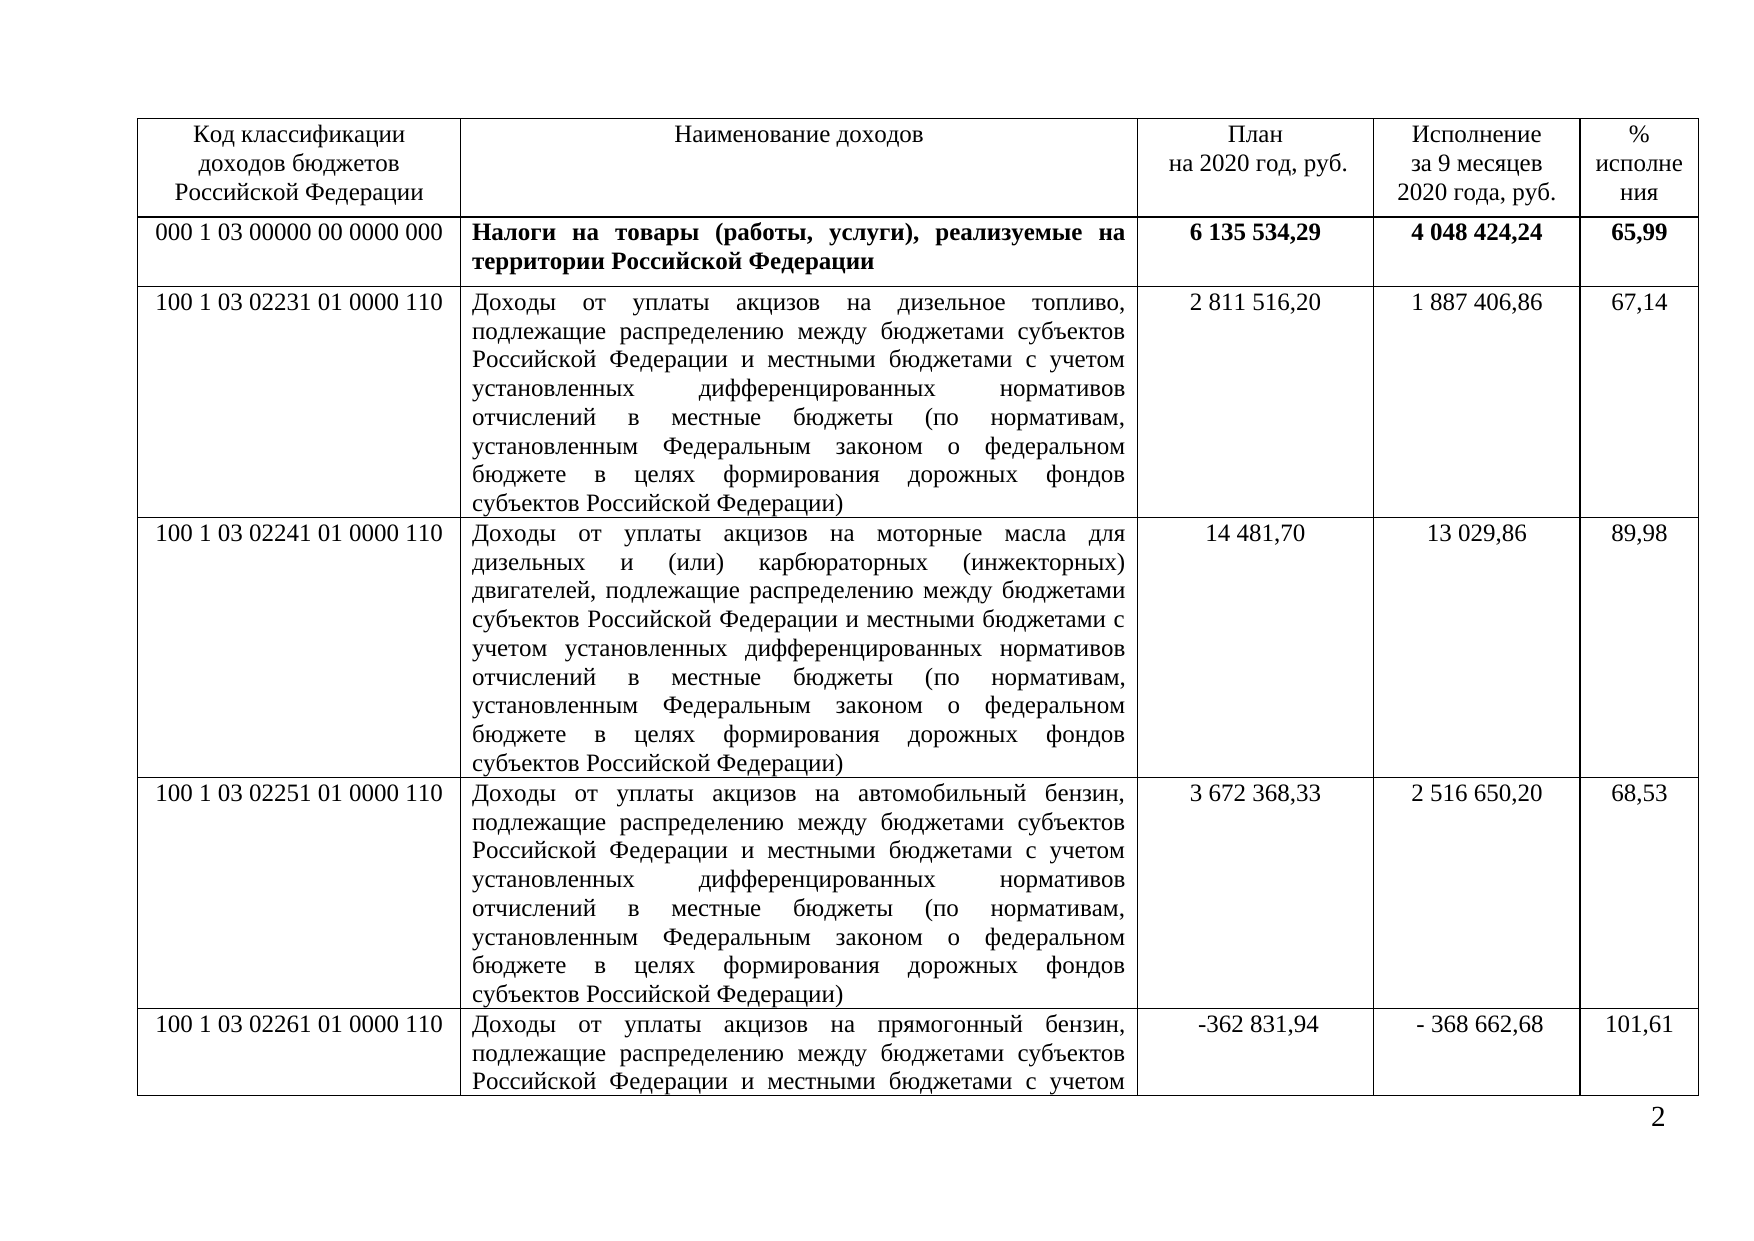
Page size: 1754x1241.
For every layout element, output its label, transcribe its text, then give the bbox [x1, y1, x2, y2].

table_cell 6 135 534,29 [1138, 218, 1373, 286]
table_cell 100 1 03 02251 01 0000 110 [138, 778, 460, 1008]
table_cell 68,53 [1581, 778, 1698, 1008]
table_cell 3 672 368,33 [1138, 778, 1373, 1008]
table_cell 1 887 406,86 [1374, 287, 1579, 517]
table_cell 100 1 03 02261 01 0000 110 [138, 1009, 460, 1095]
table_header Исполнение за 9 месяцев 2020 года, руб. [1374, 119, 1579, 216]
table_cell -362 831,94 [1138, 1009, 1373, 1095]
table_header Наименование доходов [461, 119, 1137, 216]
table_cell 100 1 03 02241 01 0000 110 [138, 518, 460, 777]
table_cell 2 811 516,20 [1138, 287, 1373, 517]
table_cell 100 1 03 02231 01 0000 110 [138, 287, 460, 517]
table_header План на 2020 год, руб. [1138, 119, 1373, 216]
table_cell 13 029,86 [1374, 518, 1579, 777]
table_cell Доходы от уплаты акцизов на моторные масла для дизельных и (или) карбюраторных (инжекторных) двигателей, подлежащие распределению между бюджетами субъектов Российской Федерации и местными бюджетами с учетом установленных дифференцированных нормативов отчислений в местные бюджеты (по нормативам, установленным Федеральным законом о федеральном бюджете в целях формирования дорожных фондов субъектов Российской Федерации) [461, 518, 1137, 777]
table_cell 000 1 03 00000 00 0000 000 [138, 218, 460, 286]
table_cell 14 481,70 [1138, 518, 1373, 777]
table_cell 89,98 [1581, 518, 1698, 777]
table_cell Доходы от уплаты акцизов на автомобильный бензин, подлежащие распределению между бюджетами субъектов Российской Федерации и местными бюджетами с учетом установленных дифференцированных нормативов отчислений в местные бюджеты (по нормативам, установленным Федеральным законом о федеральном бюджете в целях формирования дорожных фондов субъектов Российской Федерации) [461, 778, 1137, 1008]
table_cell Доходы от уплаты акцизов на дизельное топливо, подлежащие распределению между бюджетами субъектов Российской Федерации и местными бюджетами с учетом установленных дифференцированных нормативов отчислений в местные бюджеты (по нормативам, установленным Федеральным законом о федеральном бюджете в целях формирования дорожных фондов субъектов Российской Федерации) [461, 287, 1137, 517]
table_cell Налоги на товары (работы, услуги), реализуемые на территории Российской Федерации [461, 218, 1137, 286]
table_cell 65,99 [1581, 218, 1698, 286]
table_cell 67,14 [1581, 287, 1698, 517]
table_cell - 368 662,68 [1374, 1009, 1579, 1095]
table_cell 4 048 424,24 [1374, 218, 1579, 286]
table_header % исполнения [1581, 119, 1698, 216]
table_header Код классификации доходов бюджетов Российской Федерации [138, 119, 460, 216]
table_cell 101,61 [1581, 1009, 1698, 1095]
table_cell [461, 1009, 1137, 1095]
table_cell 2 516 650,20 [1374, 778, 1579, 1008]
